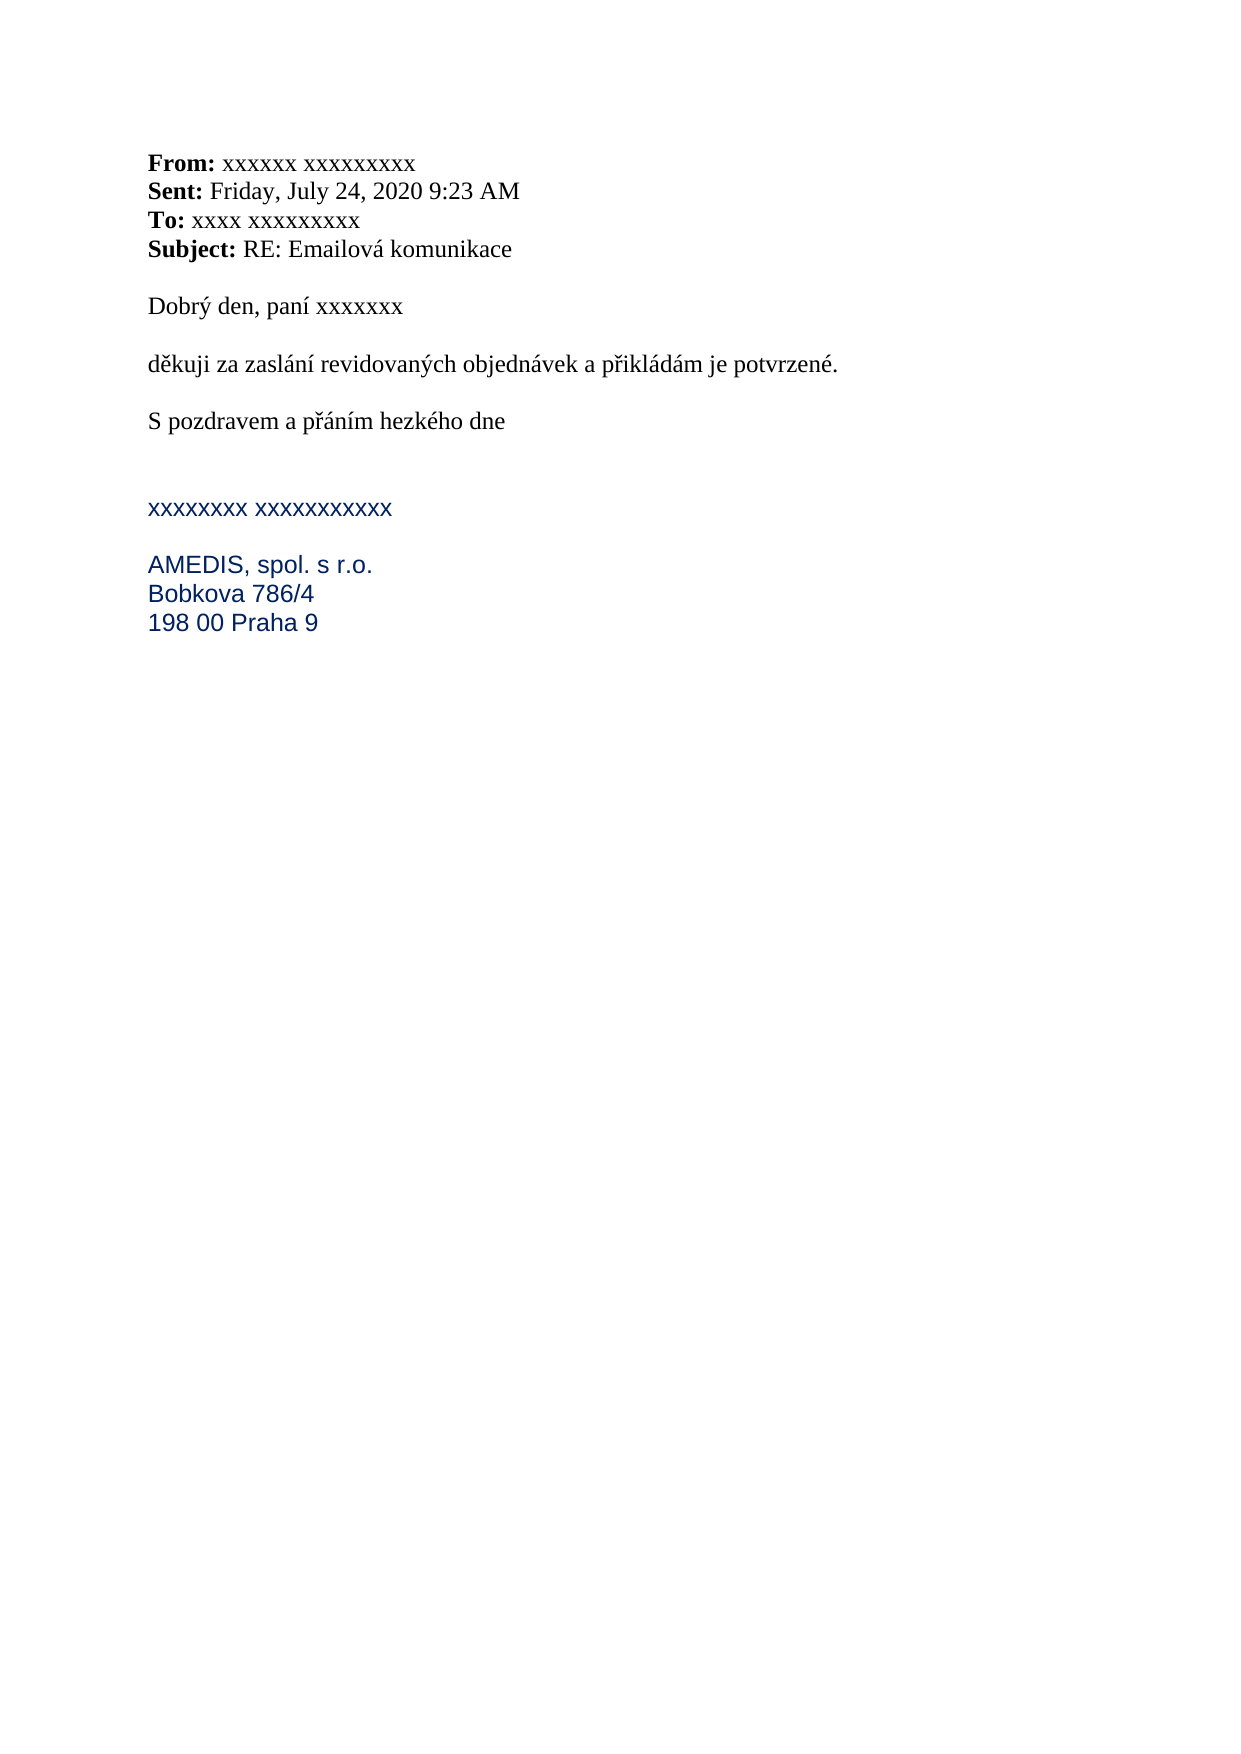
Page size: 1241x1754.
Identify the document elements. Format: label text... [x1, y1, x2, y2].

text From: xxxxxx xxxxxxxxx Sent: Friday, July 24, 2020 9:23 AM To: xxxx xxxxxxxxx [148, 148, 1093, 234]
text AMEDIS, spol. s r.o. [148, 550, 1093, 579]
text Subject: RE: Emailová komunikace [148, 234, 1093, 263]
text xxxxxxxx xxxxxxxxxxx [148, 493, 1093, 521]
text S pozdravem a přáním hezkého dne [148, 406, 1093, 435]
text Bobkova 786/4 [148, 579, 1093, 608]
text děkuji za zaslání revidovaných objednávek a přikládám je potvrzené. [148, 349, 1093, 378]
text Dobrý den, paní xxxxxxx [148, 291, 1093, 320]
text 198 00 Praha 9 [148, 608, 1093, 636]
